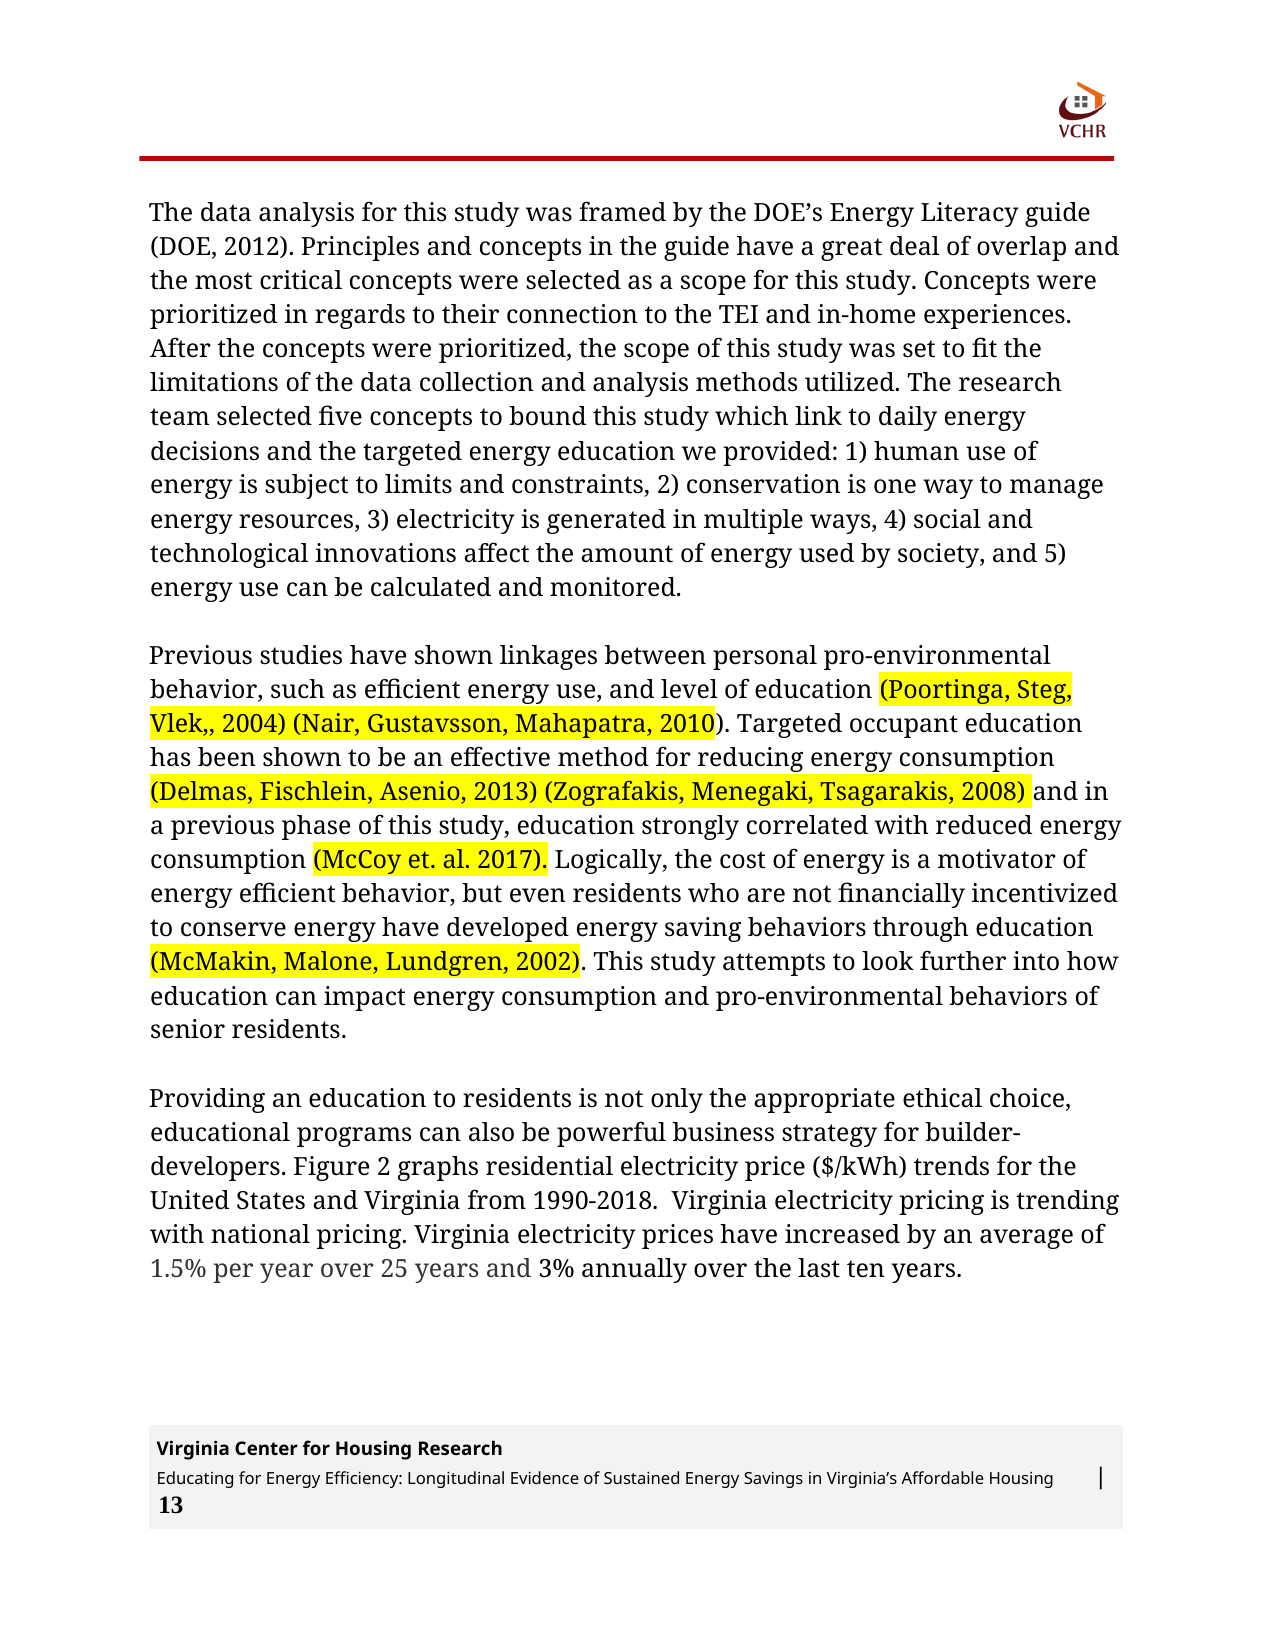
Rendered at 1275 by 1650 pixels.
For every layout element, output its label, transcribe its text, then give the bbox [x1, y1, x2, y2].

text Providing an education to residents is not only the appropriate ethical choice, educational programs can also be powerful business strategy for builder-developers. Figure 2 graphs residential electricity price ($/kWh) trends for the United States and Virginia from 1990-2018. Virginia electricity pricing is trending with national pricing. Virginia electricity prices have increased by an average of 1.5% per year over 25 years and 3% annually over the last ten years. [148, 1080, 1125, 1285]
text Previous studies have shown linkages between personal pro-environmental behavior, such as efficient energy use, and level of education (Poortinga, Steg, Vlek,, 2004) (Nair, Gustavsson, Mahapatra, 2010). Targeted occupant education has been shown to be an effective method for reducing energy consumption (Delmas, Fischlein, Asenio, 2013) (Zografakis, Menegaki, Tsagarakis, 2008) and in a previous phase of this study, education strongly correlated with reduced energy consumption (McCoy et. al. 2017). Logically, the cost of energy is a motivator of energy efficient behavior, but even residents who are not financially incentivized to conserve energy have developed energy saving behaviors through education (McMakin, Malone, Lundgren, 2002). This study attempts to look further into how education can impact energy consumption and pro-environmental behaviors of senior residents. [148, 637, 1125, 1046]
picture [1058, 81, 1107, 142]
text The data analysis for this study was framed by the DOE’s Energy Literacy guide (DOE, 2012). Principles and concepts in the guide have a great deal of overlap and the most critical concepts were selected as a scope for this study. Concepts were prioritized in regards to their connection to the TEI and in-home experiences. After the concepts were prioritized, the scope of this study was set to fit the limitations of the data collection and analysis methods utilized. The research team selected five concepts to bound this study which link to daily energy decisions and the targeted energy education we provided: 1) human use of energy is subject to limits and constraints, 2) conservation is one way to manage energy resources, 3) electricity is generated in multiple ways, 4) social and technological innovations affect the amount of energy used by society, and 5) energy use can be calculated and monitored. [148, 195, 1125, 603]
picture [139, 156, 1115, 161]
